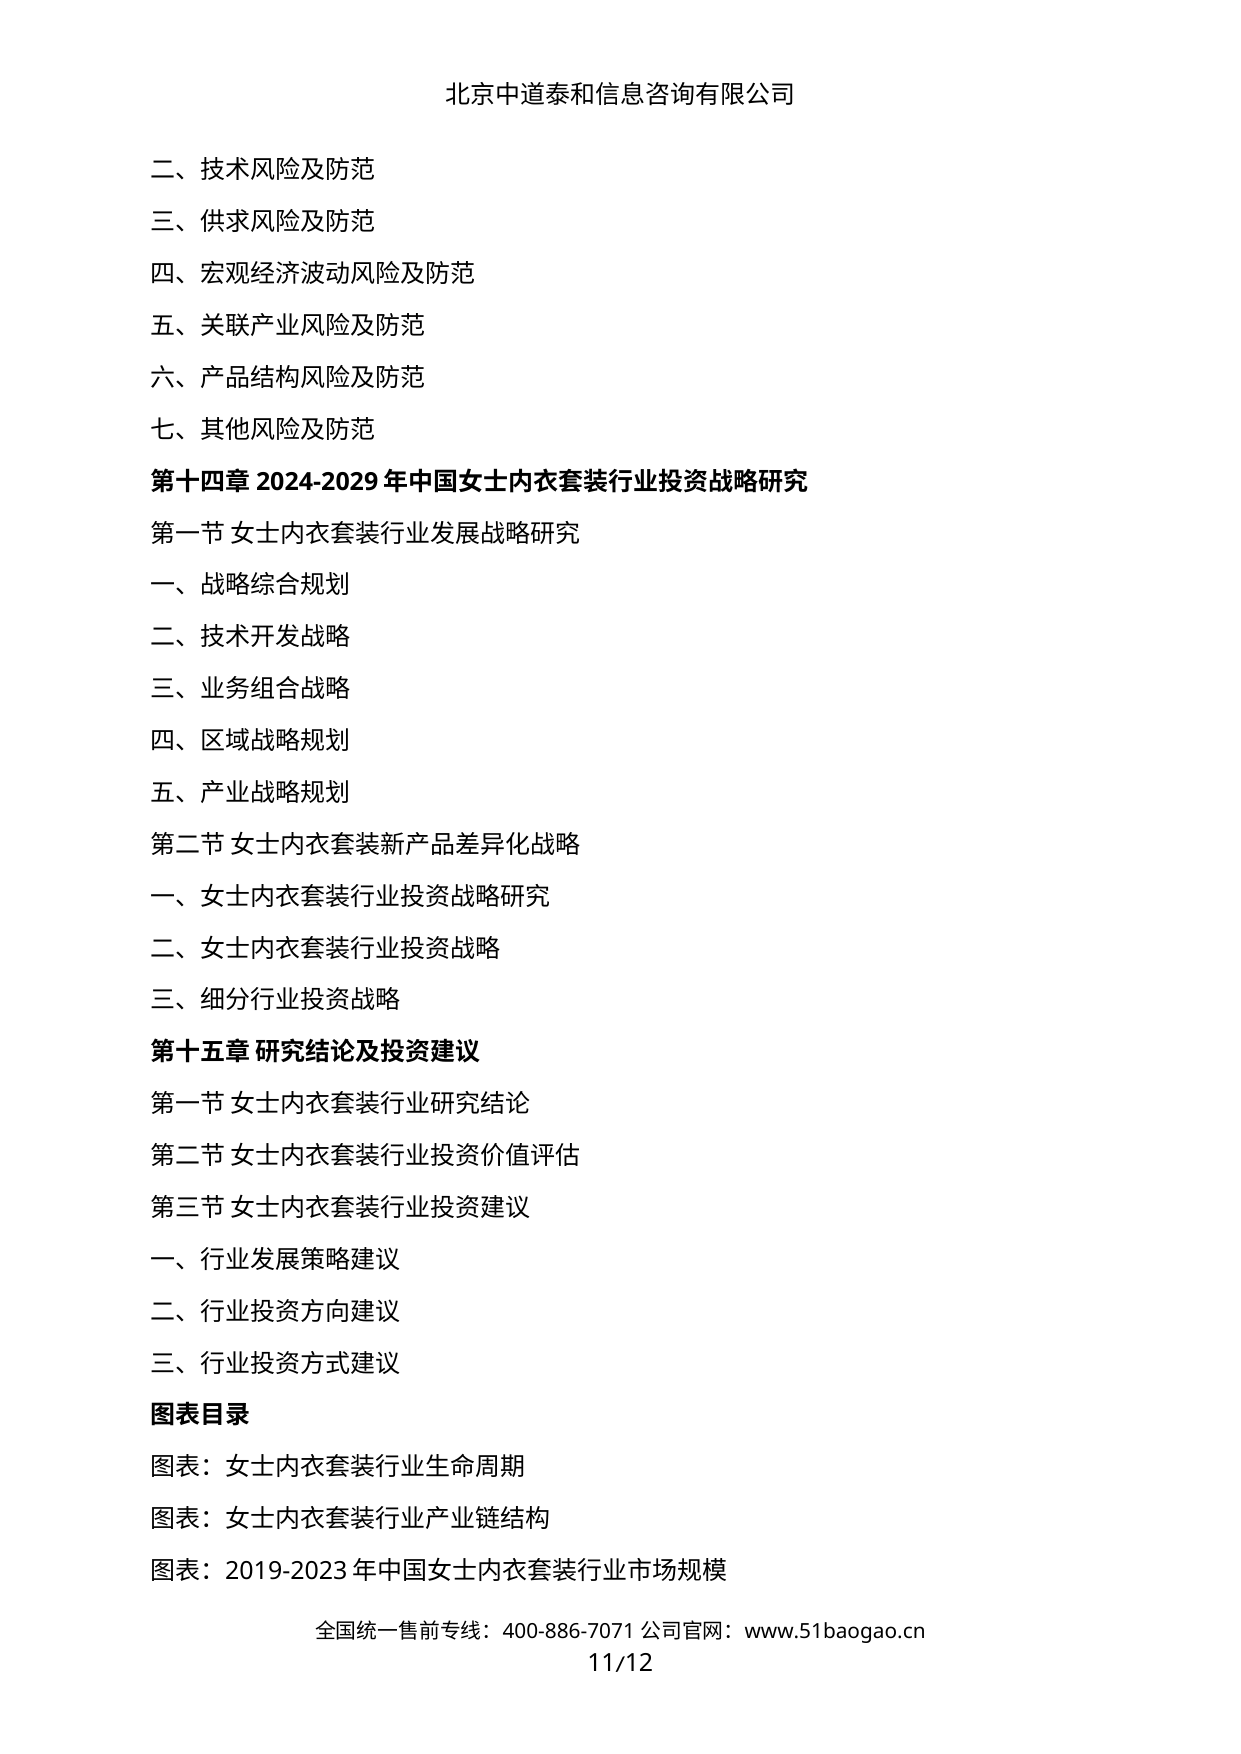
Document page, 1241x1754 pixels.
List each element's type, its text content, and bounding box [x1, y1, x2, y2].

text 二、行业投资方向建议 [150, 1291, 1090, 1327]
text 五、关联产业风险及防范 [150, 306, 1090, 342]
text 三、细分行业投资战略 [150, 980, 1090, 1016]
text 图表：2019-2023年中国女士内衣套装行业市场规模 [150, 1551, 1090, 1587]
text 第十四章 2024-2029年中国女士内衣套装行业投资战略研究 [150, 461, 1090, 497]
text 一、行业发展策略建议 [150, 1239, 1090, 1276]
text 二、女士内衣套装行业投资战略 [150, 928, 1090, 964]
text 四、宏观经济波动风险及防范 [150, 254, 1090, 290]
text 第二节 女士内衣套装行业投资价值评估 [150, 1136, 1090, 1172]
text 六、产品结构风险及防范 [150, 357, 1090, 394]
text 七、其他风险及防范 [150, 409, 1090, 446]
text 二、技术开发战略 [150, 617, 1090, 653]
text 第一节 女士内衣套装行业发展战略研究 [150, 513, 1090, 549]
text 第三节 女士内衣套装行业投资建议 [150, 1187, 1090, 1224]
text 三、业务组合战略 [150, 669, 1090, 705]
text 一、战略综合规划 [150, 565, 1090, 601]
text 四、区域战略规划 [150, 721, 1090, 757]
text 第十五章 研究结论及投资建议 [150, 1032, 1090, 1068]
text 三、供求风险及防范 [150, 202, 1090, 238]
text 图表目录 [150, 1395, 1090, 1431]
text 一、女士内衣套装行业投资战略研究 [150, 876, 1090, 912]
text 五、产业战略规划 [150, 772, 1090, 809]
text 三、行业投资方式建议 [150, 1343, 1090, 1379]
text 第二节 女士内衣套装新产品差异化战略 [150, 824, 1090, 861]
text 第一节 女士内衣套装行业研究结论 [150, 1084, 1090, 1120]
text 图表：女士内衣套装行业产业链结构 [150, 1499, 1090, 1535]
text 二、技术风险及防范 [150, 150, 1090, 186]
text 图表：女士内衣套装行业生命周期 [150, 1447, 1090, 1483]
